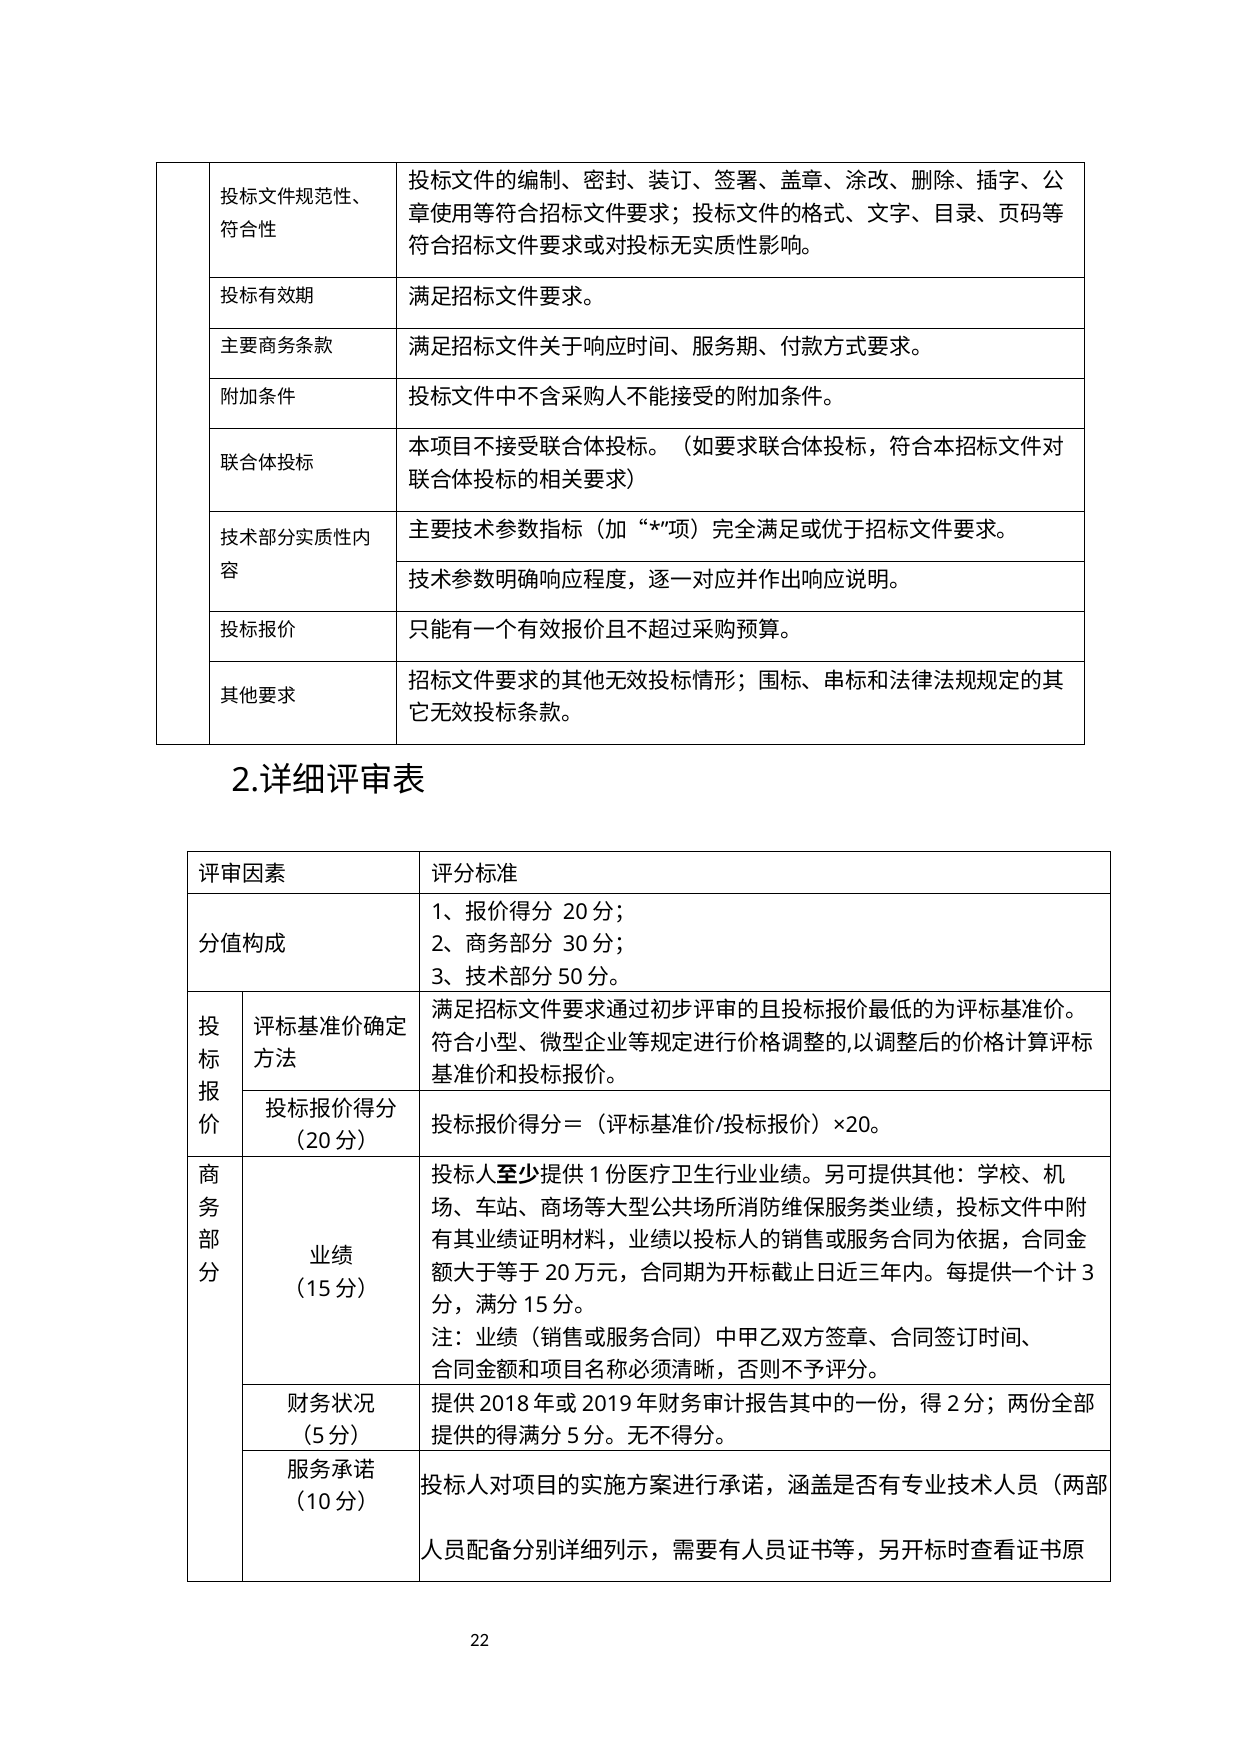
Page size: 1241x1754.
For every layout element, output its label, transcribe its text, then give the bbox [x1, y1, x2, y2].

table_cell 联合体投标 [210, 429, 396, 511]
table_cell 财务状况 （5分） [243, 1385, 419, 1450]
table_cell 只能有一个有效报价且不超过采购预算。 [397, 612, 1084, 661]
table_cell 投标报价 [188, 992, 242, 1156]
table_cell 投标报价得分（20分） [243, 1091, 419, 1156]
table_cell 投标报价 [210, 612, 396, 661]
table_cell 1、报价得分 20分； 2、商务部分 30分； 3、技术部分 50分。 [420, 894, 1110, 991]
table_cell 投标文件中不含采购人不能接受的附加条件。 [397, 379, 1084, 428]
table_cell 投标文件的编制、密封、装订、签署、盖章、涂改、删除、插字、公章使用等符合招标文件要求；投标文件的格式、文字、目录、页码等符合招标文件要求或对投标无实质性影响。 [397, 163, 1084, 277]
table_header 评分标准 [420, 852, 1110, 892]
table_cell 业绩 （15分） [243, 1157, 419, 1384]
list 2.详细评审表 [187, 745, 1053, 810]
table_header 评审因素 [188, 852, 419, 892]
table_cell 招标文件要求的其他无效投标情形；围标、串标和法律法规规定的其它无效投标条款。 [397, 662, 1084, 744]
table_cell 投标有效期 [210, 278, 396, 327]
table_cell 投标人至少提供1份医疗卫生行业业绩。另可提供其他：学校、机场、车站、商场等大型公共场所消防维保服务类业绩，投标文件中附有其业绩证明材料，业绩以投标人的销售或服务合同为依据，合同金额大于等于20万元，合同期为开标截止日近三年内。每提供一个计3分，满分15分。 注：业绩（销售或服务合同）中甲乙双方签章、合同签订时间、 合同金额和项目名称必须清晰，否则不予评分。 [420, 1157, 1110, 1384]
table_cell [420, 1451, 1110, 1581]
table_cell 评标基准价确定方法 [243, 992, 419, 1089]
table_cell 附加条件 [210, 379, 396, 428]
table_cell 满足招标文件关于响应时间、服务期、付款方式要求。 [397, 329, 1084, 378]
table_cell 主要技术参数指标（加“*”项）完全满足或优于招标文件要求。 [397, 512, 1084, 561]
table_cell 投标报价得分＝（评标基准价/投标报价）×20。 [420, 1091, 1110, 1156]
table_cell 主要商务条款 [210, 329, 396, 378]
table_cell 满足招标文件要求。 [397, 278, 1084, 327]
table_cell 提供2018年或2019年财务审计报告其中的一份，得2分；两份全部提供的得满分5分。无不得分。 [420, 1385, 1110, 1450]
table_cell 本项目不接受联合体投标。（如要求联合体投标，符合本招标文件对联合体投标的相关要求） [397, 429, 1084, 511]
table_cell 投标文件规范性、符合性 [210, 163, 396, 277]
table_cell 技术部分实质性内容 [210, 512, 396, 611]
table_cell 服务承诺 （10分） [243, 1451, 419, 1581]
table_cell 技术参数明确响应程度，逐一对应并作出响应说明。 [397, 562, 1084, 611]
table_cell 商务部分 [188, 1157, 242, 1581]
table_cell 分值构成 [188, 894, 419, 991]
table_cell 其他要求 [210, 662, 396, 744]
table_cell 满足招标文件要求通过初步评审的且投标报价最低的为评标基准价。符合小型、微型企业等规定进行价格调整的,以调整后的价格计算评标基准价和投标报价。 [420, 992, 1110, 1089]
